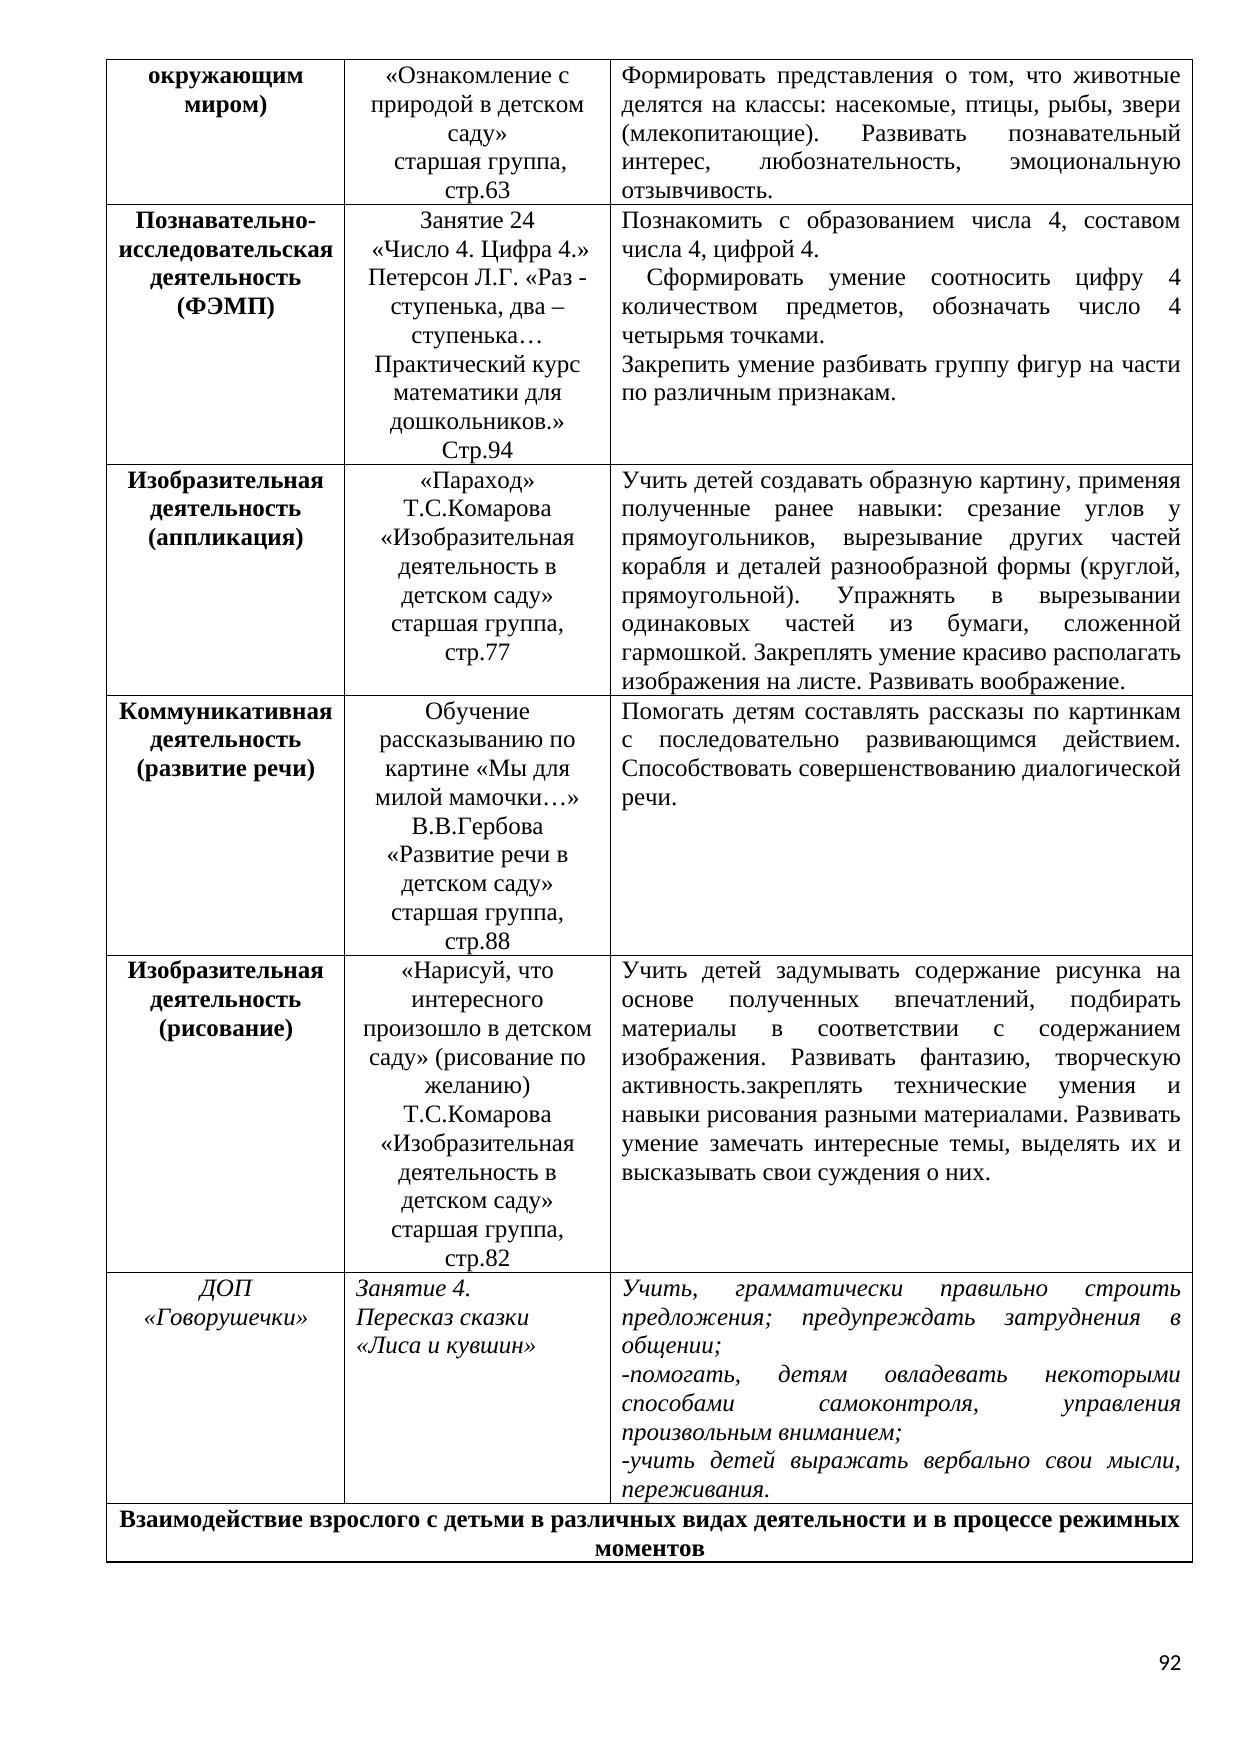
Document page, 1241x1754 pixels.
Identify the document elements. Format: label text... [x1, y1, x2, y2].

table_cell Коммуникативная деятельность (развитие речи) [107, 696, 344, 954]
table_cell Учить детей создавать образную картину, применяя полученные ранее навыки: срезание углов у прямоугольников, вырезывание других частей корабля и деталей разнообразной формы (круглой, прямоугольной). Упражнять в вырезывании одинаковых частей из бумаги, сложенной гармошкой. Закреплять умение красиво располагать изображения на листе. Развивать воображение. [611, 465, 1192, 695]
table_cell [107, 60, 344, 204]
table_cell ДОП «Говорушечки» [107, 1273, 344, 1503]
table_cell Занятие 4. Пересказ сказки «Лиса и кувшин» [345, 1273, 610, 1503]
table_cell «Параход» Т.С.Комарова «Изобразительная деятельность в детском саду» старшая группа, стр.77 [345, 465, 610, 695]
table_cell Познакомить с образованием числа 4, составом числа 4, цифрой 4. Сформировать умение соотносить цифру 4 количеством предметов, обозначать число 4 четырьмя точками. Закрепить умение разбивать группу фигур на части по различным признакам. [611, 205, 1192, 464]
table_cell Обучение рассказыванию по картине «Мы для милой мамочки…» В.В.Гербова «Развитие речи в детском саду» старшая группа, стр.88 [345, 696, 610, 954]
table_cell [611, 60, 1192, 204]
table_cell Учить, грамматически правильно строить предложения; предупреждать затруднения в общении; -помогать, детям овладевать некоторыми способами самоконтроля, управления произвольным вниманием; -учить детей выражать вербально свои мысли, переживания. [611, 1273, 1192, 1503]
table_cell Изобразительная деятельность (рисование) [107, 956, 344, 1272]
table_cell Изобразительная деятельность (аппликация) [107, 465, 344, 695]
table_cell Познавательно-исследовательская деятельность (ФЭМП) [107, 205, 344, 464]
table_cell Помогать детям составлять рассказы по картинкам с последовательно развивающимся действием. Способствовать совершенствованию диалогической речи. [611, 696, 1192, 954]
table_cell «Нарисуй, что интересного произошло в детском саду» (рисование по желанию) Т.С.Комарова «Изобразительная деятельность в детском саду» старшая группа, стр.82 [345, 956, 610, 1272]
table_cell Занятие 24 «Число 4. Цифра 4.» Петерсон Л.Г. «Раз -ступенька, два – ступенька… Практический курс математики для дошкольников.» Стр.94 [345, 205, 610, 464]
table_cell Учить детей задумывать содержание рисунка на основе полученных впечатлений, подбирать материалы в соответствии с содержанием изображения. Развивать фантазию, творческую активность.закреплять технические умения и навыки рисования разными материалами. Развивать умение замечать интересные темы, выделять их и высказывать свои суждения о них. [611, 956, 1192, 1272]
table_cell Взаимодействие взрослого с детьми в различных видах деятельности и в процессе режимных моментов [107, 1504, 1192, 1561]
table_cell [345, 60, 610, 204]
